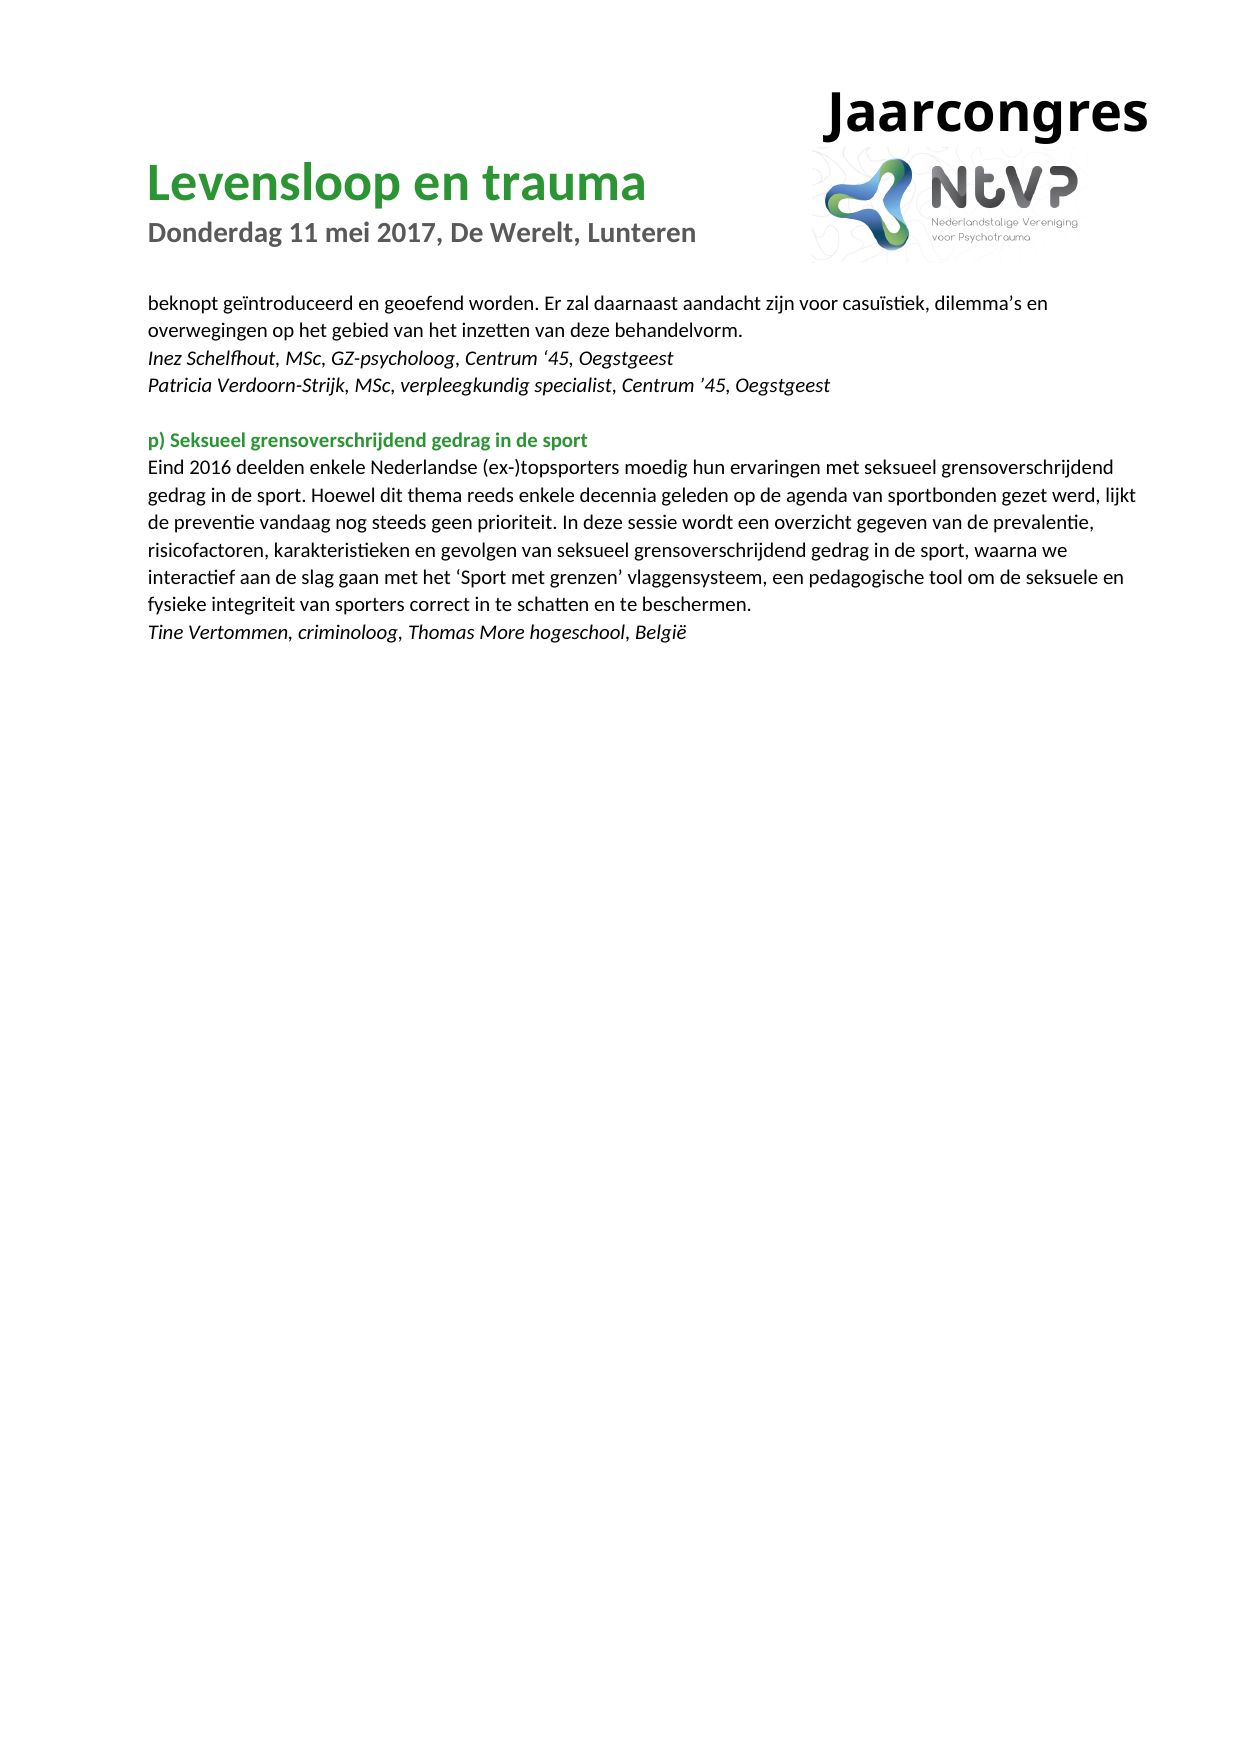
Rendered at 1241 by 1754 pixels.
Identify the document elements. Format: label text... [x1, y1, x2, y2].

text Eind 2016 deelden enkele Nederlandse (ex-)topsporters moedig hun ervaringen met seksueel grensoverschrijdend gedrag in de sport. Hoewel dit thema reeds enkele decennia geleden op de agenda van sportbonden gezet werd, lijkt de preventie vandaag nog steeds geen prioriteit. In deze sessie wordt een overzicht gegeven van de prevalentie, risicofactoren, karakteristieken en gevolgen van seksueel grensoverschrijdend gedrag in de sport, waarna we interactief aan de slag gaan met het ‘Sport met grenzen’ vlaggensysteem, een pedagogische tool om de seksuele en fysieke integriteit van sporters correct in te schatten en te beschermen. [148, 454, 1152, 617]
text Patricia Verdoorn-Strijk, MSc, verpleegkundig specialist, Centrum ’45, Oegstgeest [148, 372, 1152, 398]
picture [812, 147, 1089, 263]
text Tine Vertommen, criminoloog, Thomas More hogeschool, België [148, 619, 1152, 644]
text p) Seksueel grensoverschrijdend gedrag in de sport [148, 427, 1152, 453]
text Inez Schelfhout, MSc, GZ-psycholoog, Centrum ‘45, Oegstgeest [148, 345, 1152, 370]
